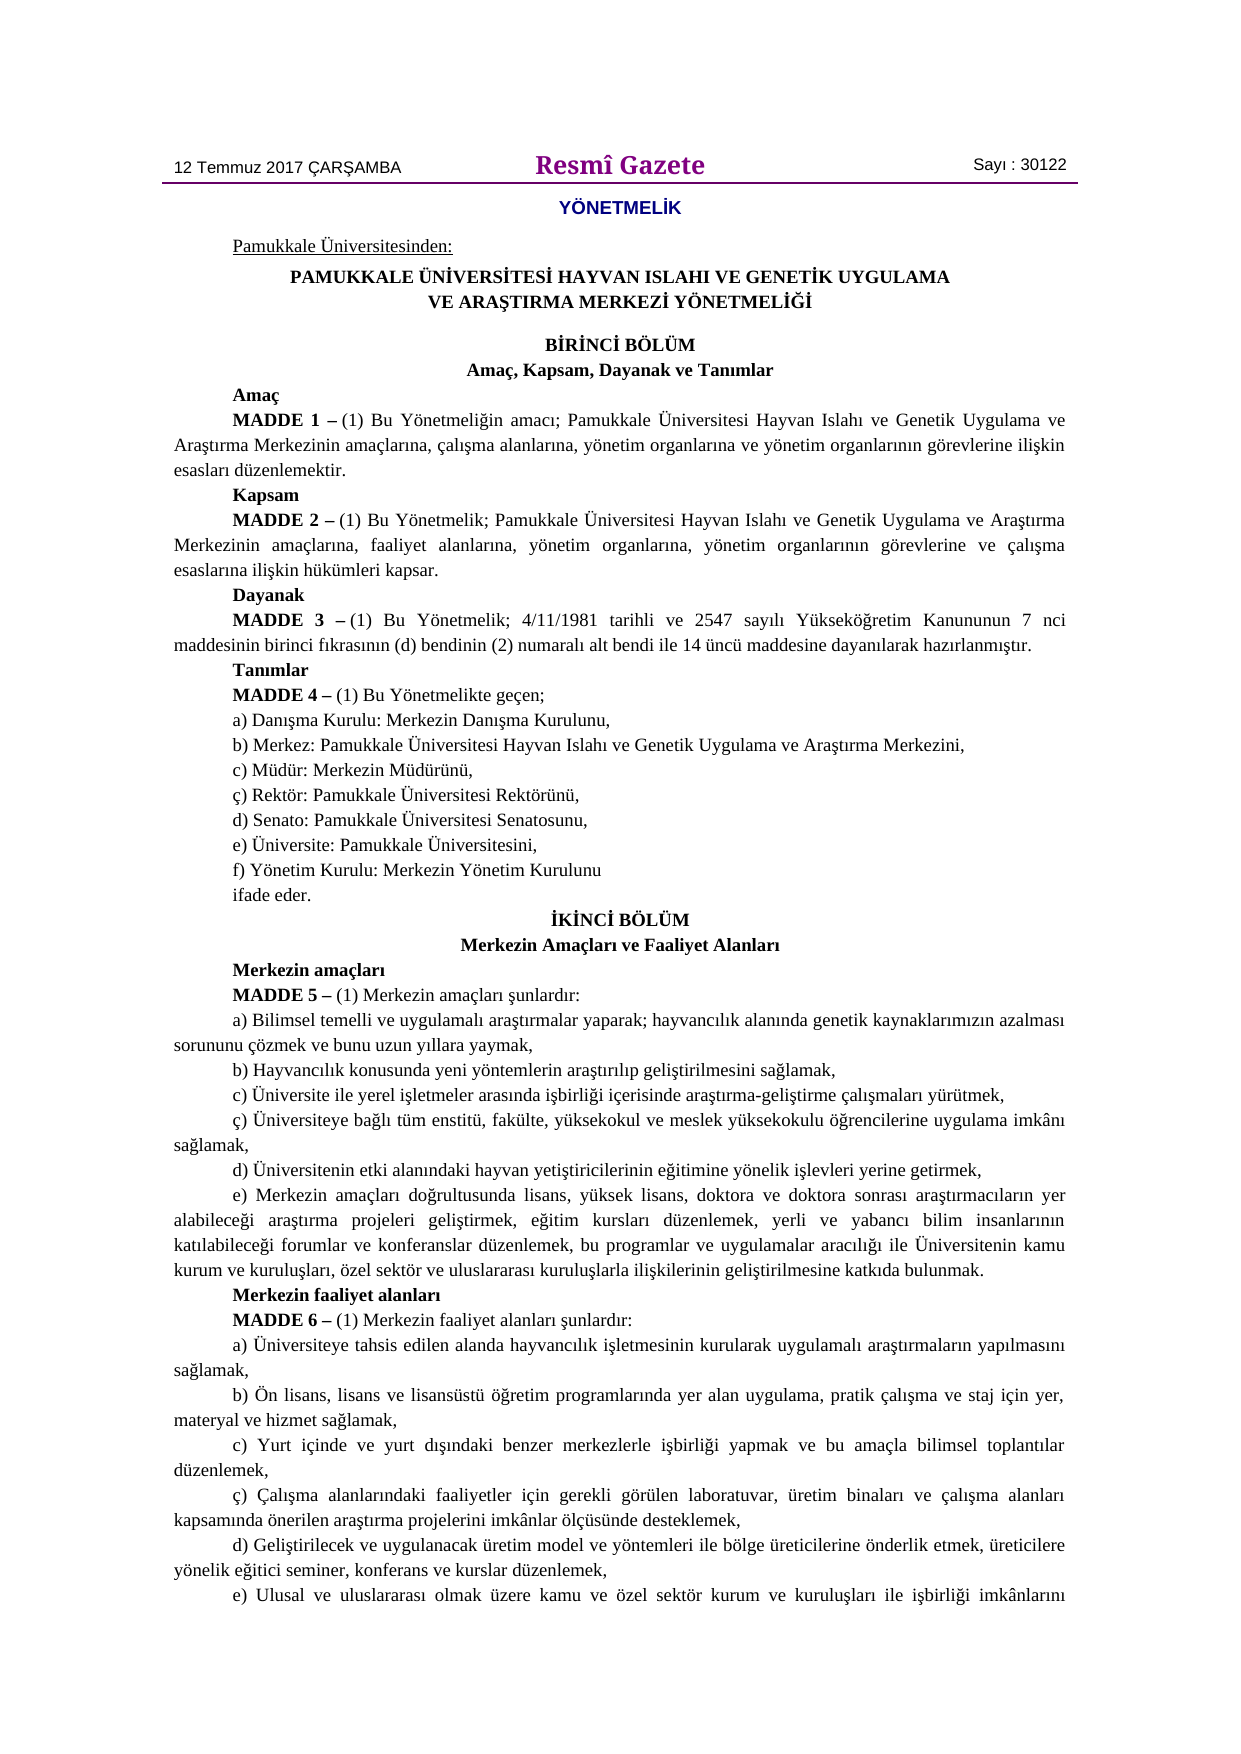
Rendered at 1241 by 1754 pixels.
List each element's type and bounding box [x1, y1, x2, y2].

table_header [148, 148, 1093, 1605]
